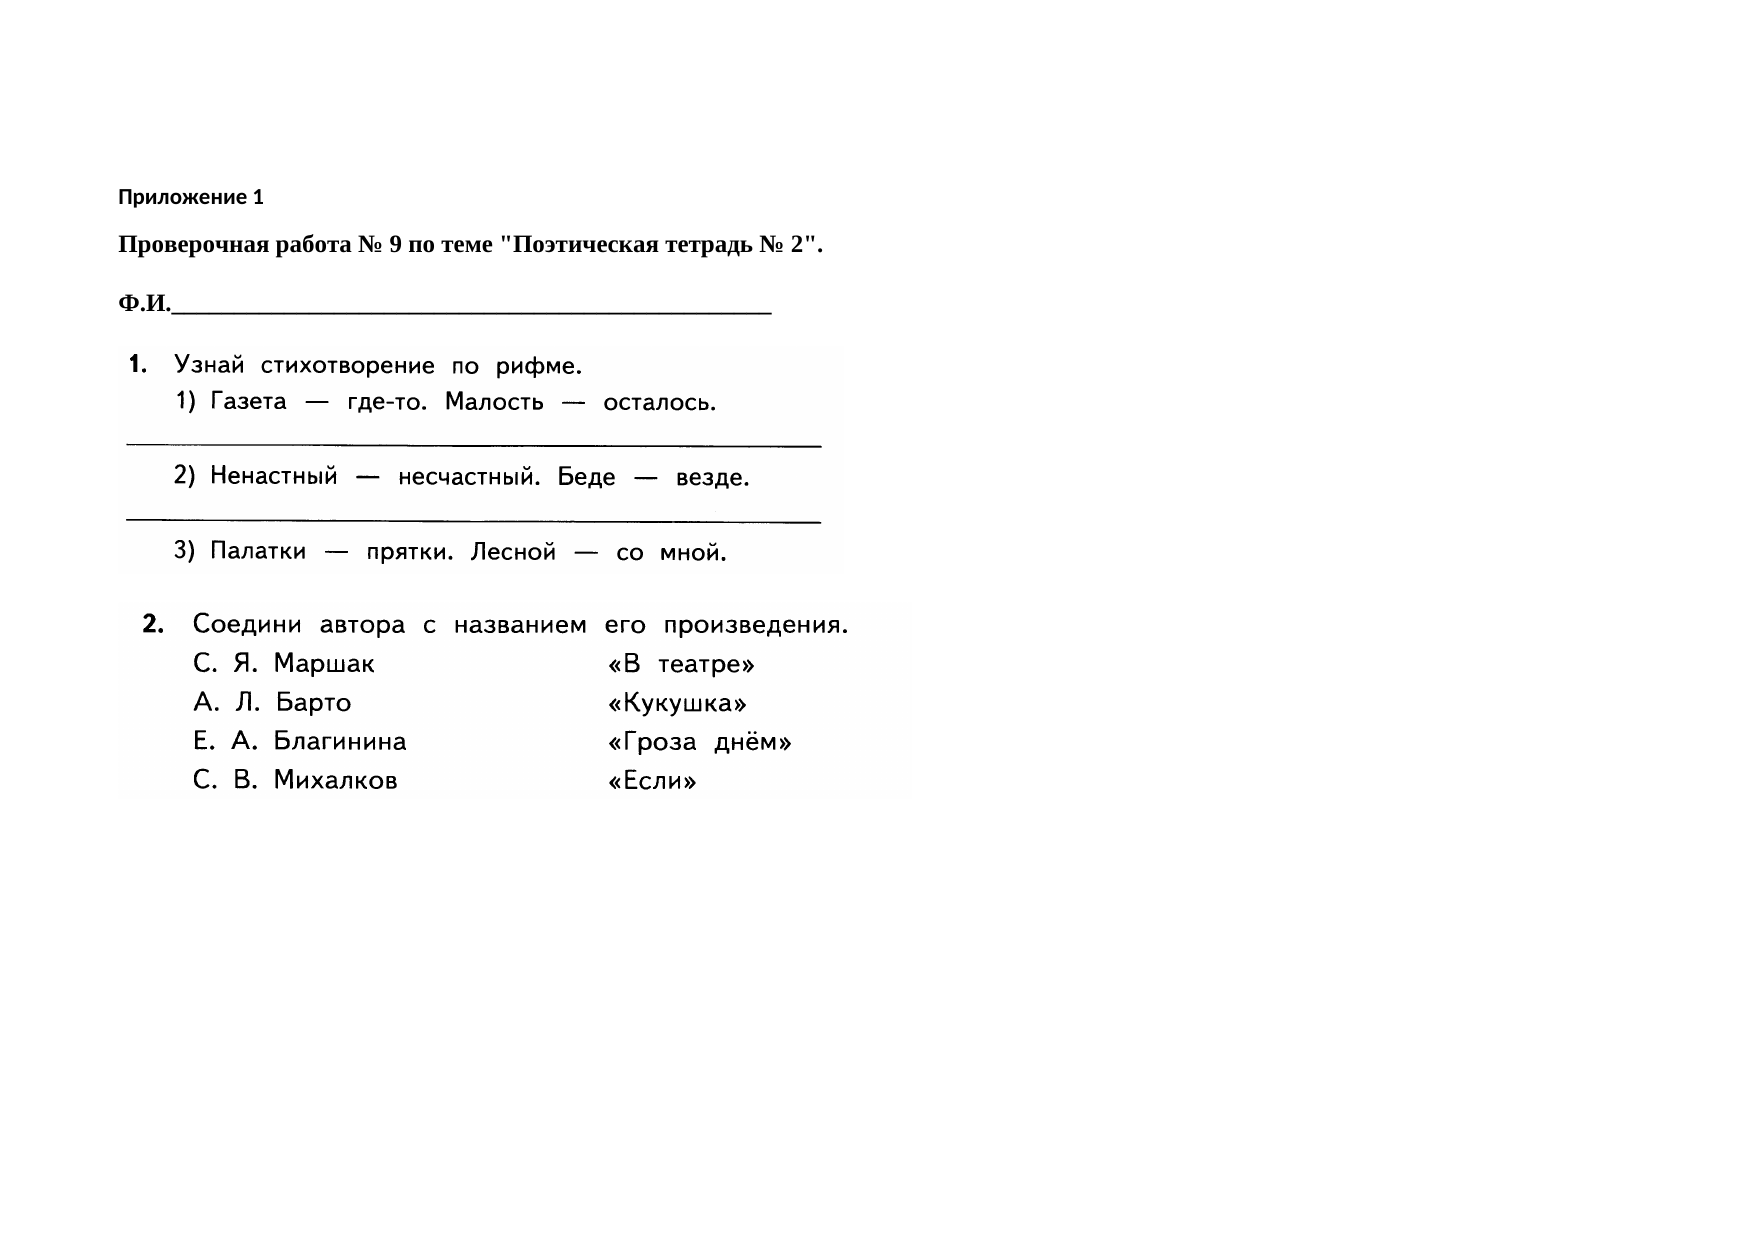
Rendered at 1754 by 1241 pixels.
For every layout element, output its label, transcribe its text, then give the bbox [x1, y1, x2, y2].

text Ф.И.________________________________________________ [118, 288, 1636, 317]
text Приложение 1 [118, 182, 1636, 210]
text Проверочная работа № 9 по теме "Поэтическая тетрадь № 2". [118, 229, 1636, 258]
